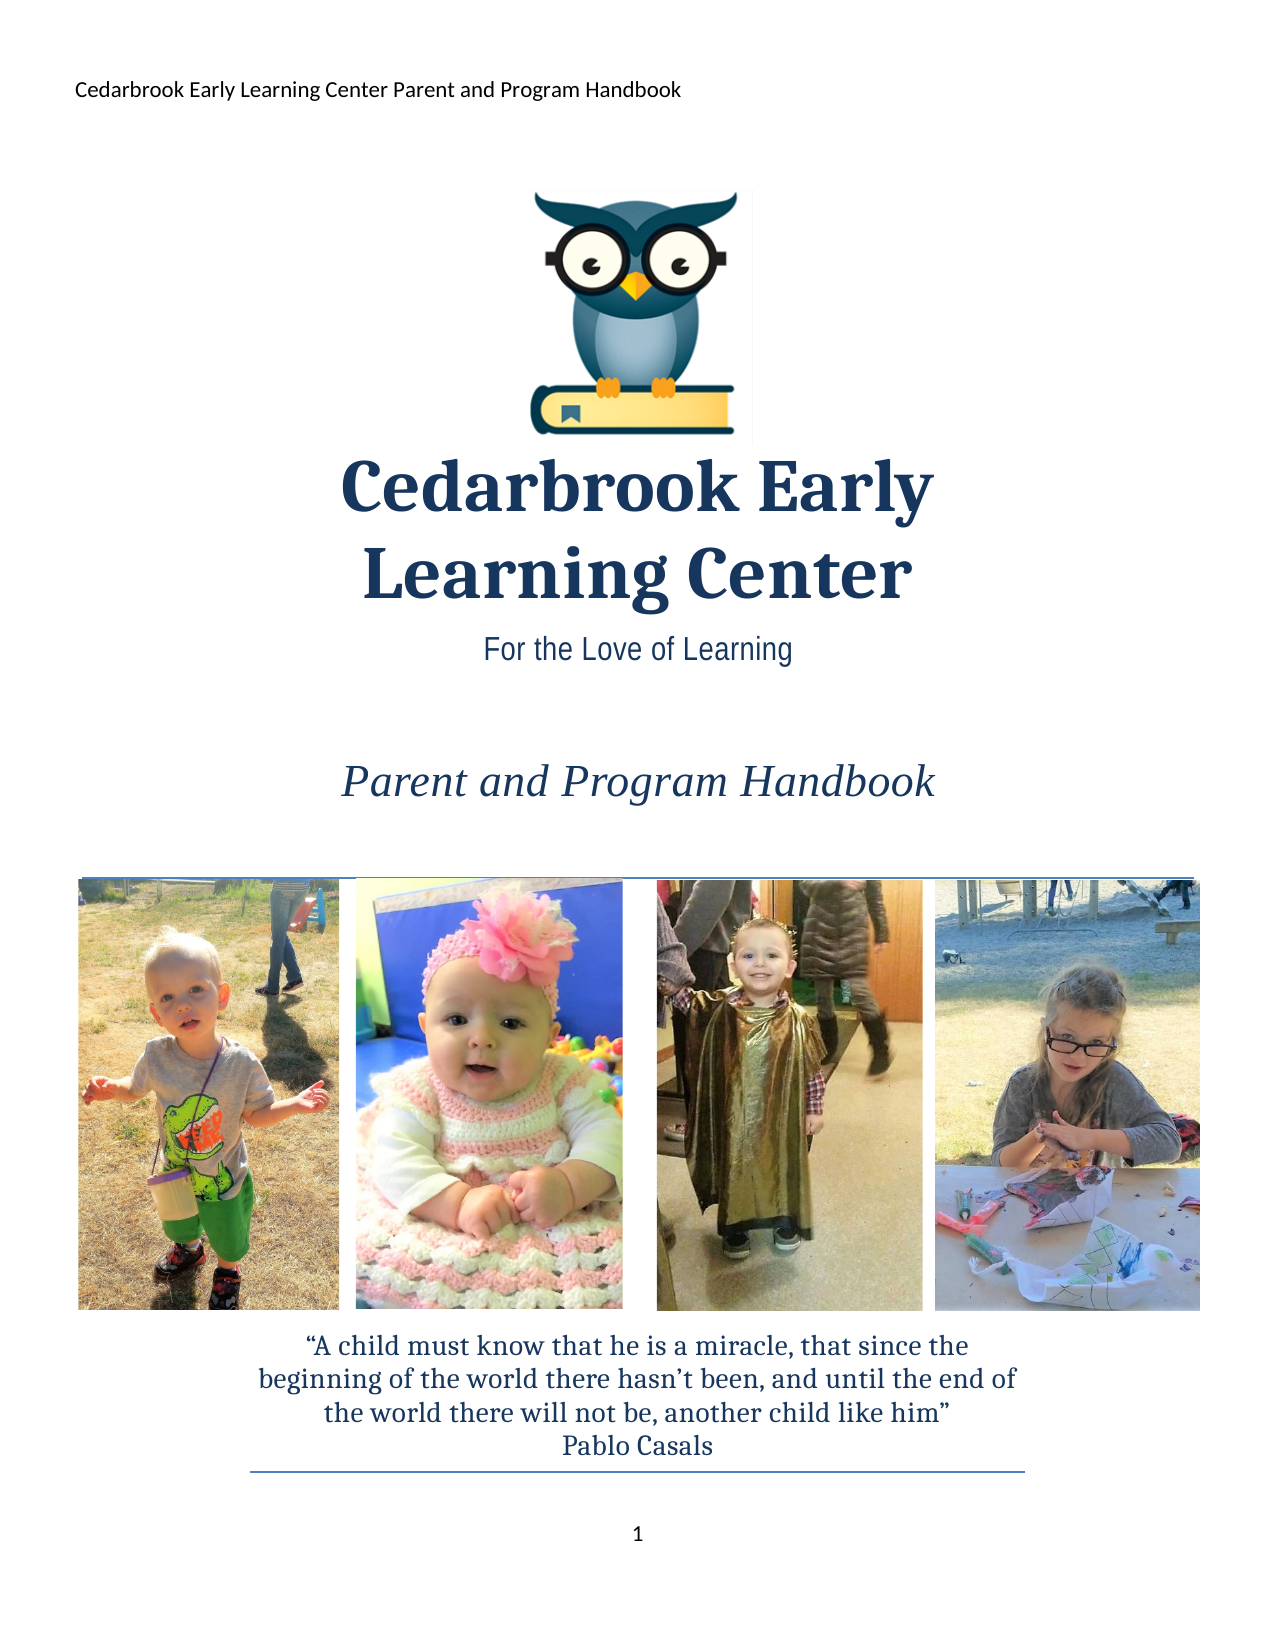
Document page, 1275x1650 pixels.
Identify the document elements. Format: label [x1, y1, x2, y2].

picture [523, 189, 754, 445]
picture [656, 880, 923, 1311]
picture [935, 880, 1200, 1311]
picture [78, 879, 340, 1310]
picture [355, 878, 623, 1309]
